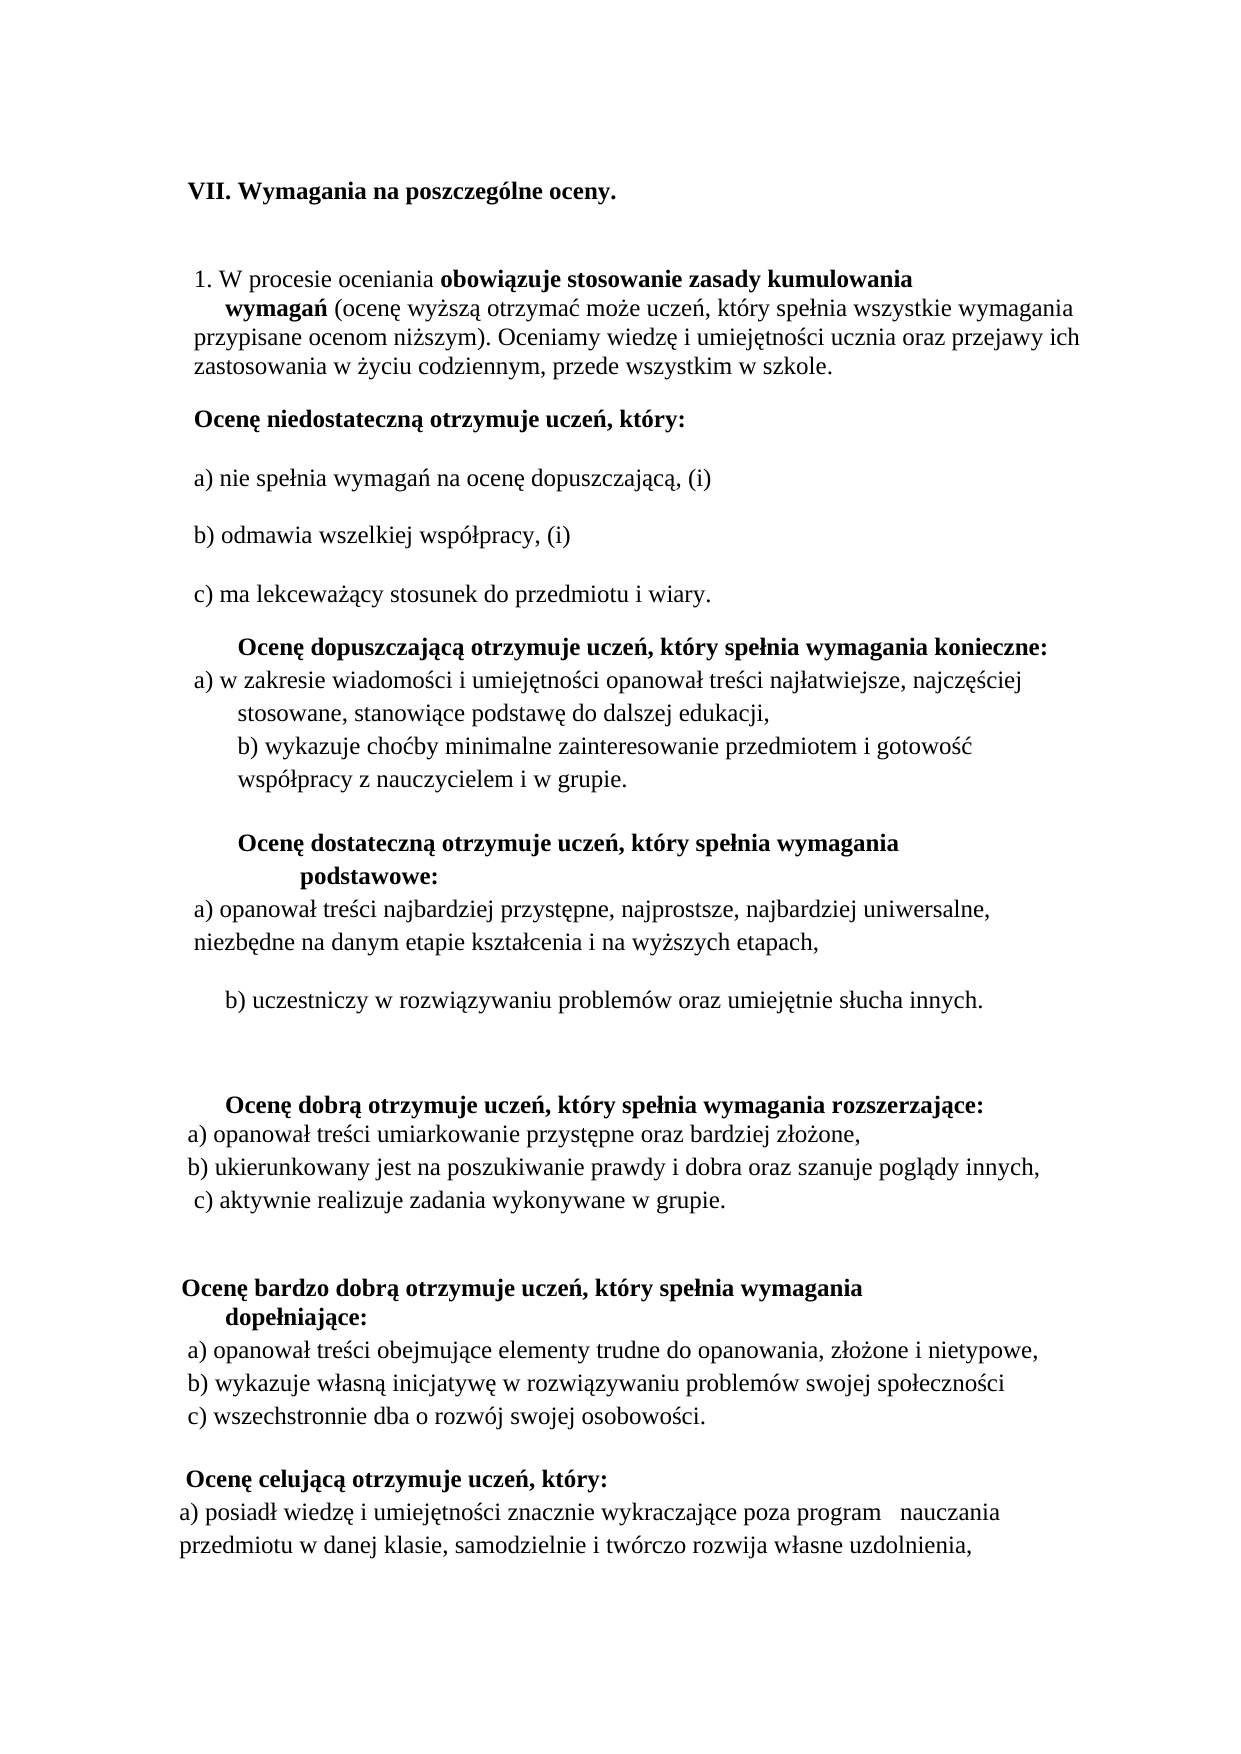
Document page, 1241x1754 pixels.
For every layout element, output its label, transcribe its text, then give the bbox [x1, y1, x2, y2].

text a) opanował treści najbardziej przystępne, najprostsze, najbardziej uniwersalne, niezbędne na danym etapie kształcenia i na wyższych etapach, [194, 894, 1090, 956]
text c) aktywnie realizuje zadania wykonywane w grupie. [194, 1185, 1090, 1213]
text VII. Wymagania na poszczególne oceny. [187, 176, 1090, 205]
text b) wykazuje własną inicjatywę w rozwiązywaniu problemów swojej społeczności [187, 1368, 1090, 1396]
text Ocenę dobrą otrzymuje uczeń, który spełnia wymagania rozszerzające: [150, 1090, 1090, 1119]
text a) opanował treści umiarkowanie przystępne oraz bardziej złożone, [187, 1119, 1090, 1147]
text dopełniające: [194, 1302, 1090, 1330]
text a) posiadł wiedzę i umiejętności znacznie wykraczające poza program nauczania przedmiotu w danej klasie, samodzielnie i twórczo rozwija własne uzdolnienia, [179, 1497, 1090, 1559]
text b) ukierunkowany jest na poszukiwanie prawdy i dobra oraz szanuje poglądy innych, [187, 1152, 1090, 1180]
text a) nie spełnia wymagań na ocenę dopuszczającą, (i) [194, 463, 1090, 491]
text 1. W procesie oceniania obowiązuje stosowanie zasady kumulowania wymagań (ocenę wyższą otrzymać może uczeń, który spełnia wszystkie wymagania przypisane ocenom niższym). Oceniamy wiedzę i umiejętności ucznia oraz przejawy ich zastosowania w życiu codziennym, przede wszystkim w szkole. [194, 264, 1090, 379]
text b) wykazuje choćby minimalne zainteresowanie przedmiotem i gotowość współpracy z nauczycielem i w grupie. [194, 731, 1090, 793]
text Ocenę dostateczną otrzymuje uczeń, który spełnia wymagania podstawowe: [194, 828, 1090, 889]
text Ocenę celującą otrzymuje uczeń, który: [179, 1464, 1090, 1493]
text a) w zakresie wiadomości i umiejętności opanował treści najłatwiejsze, najczęściej stosowane, stanowiące podstawę do dalszej edukacji, [194, 665, 1090, 727]
text c) ma lekceważący stosunek do przedmiotu i wiary. [194, 579, 1090, 607]
text c) wszechstronnie dba o rozwój swojej osobowości. [187, 1401, 1090, 1429]
text Ocenę niedostateczną otrzymuje uczeń, który: [194, 404, 1090, 433]
text Ocenę dopuszczającą otrzymuje uczeń, który spełnia wymagania konieczne: [194, 632, 1090, 661]
text b) uczestniczy w rozwiązywaniu problemów oraz umiejętnie słucha innych. [150, 985, 1090, 1013]
text b) odmawia wszelkiej współpracy, (i) [194, 521, 1090, 549]
text Ocenę bardzo dobrą otrzymuje uczeń, który spełnia wymagania [150, 1273, 1090, 1302]
text a) opanował treści obejmujące elementy trudne do opanowania, złożone i nietypowe, [187, 1335, 1090, 1363]
